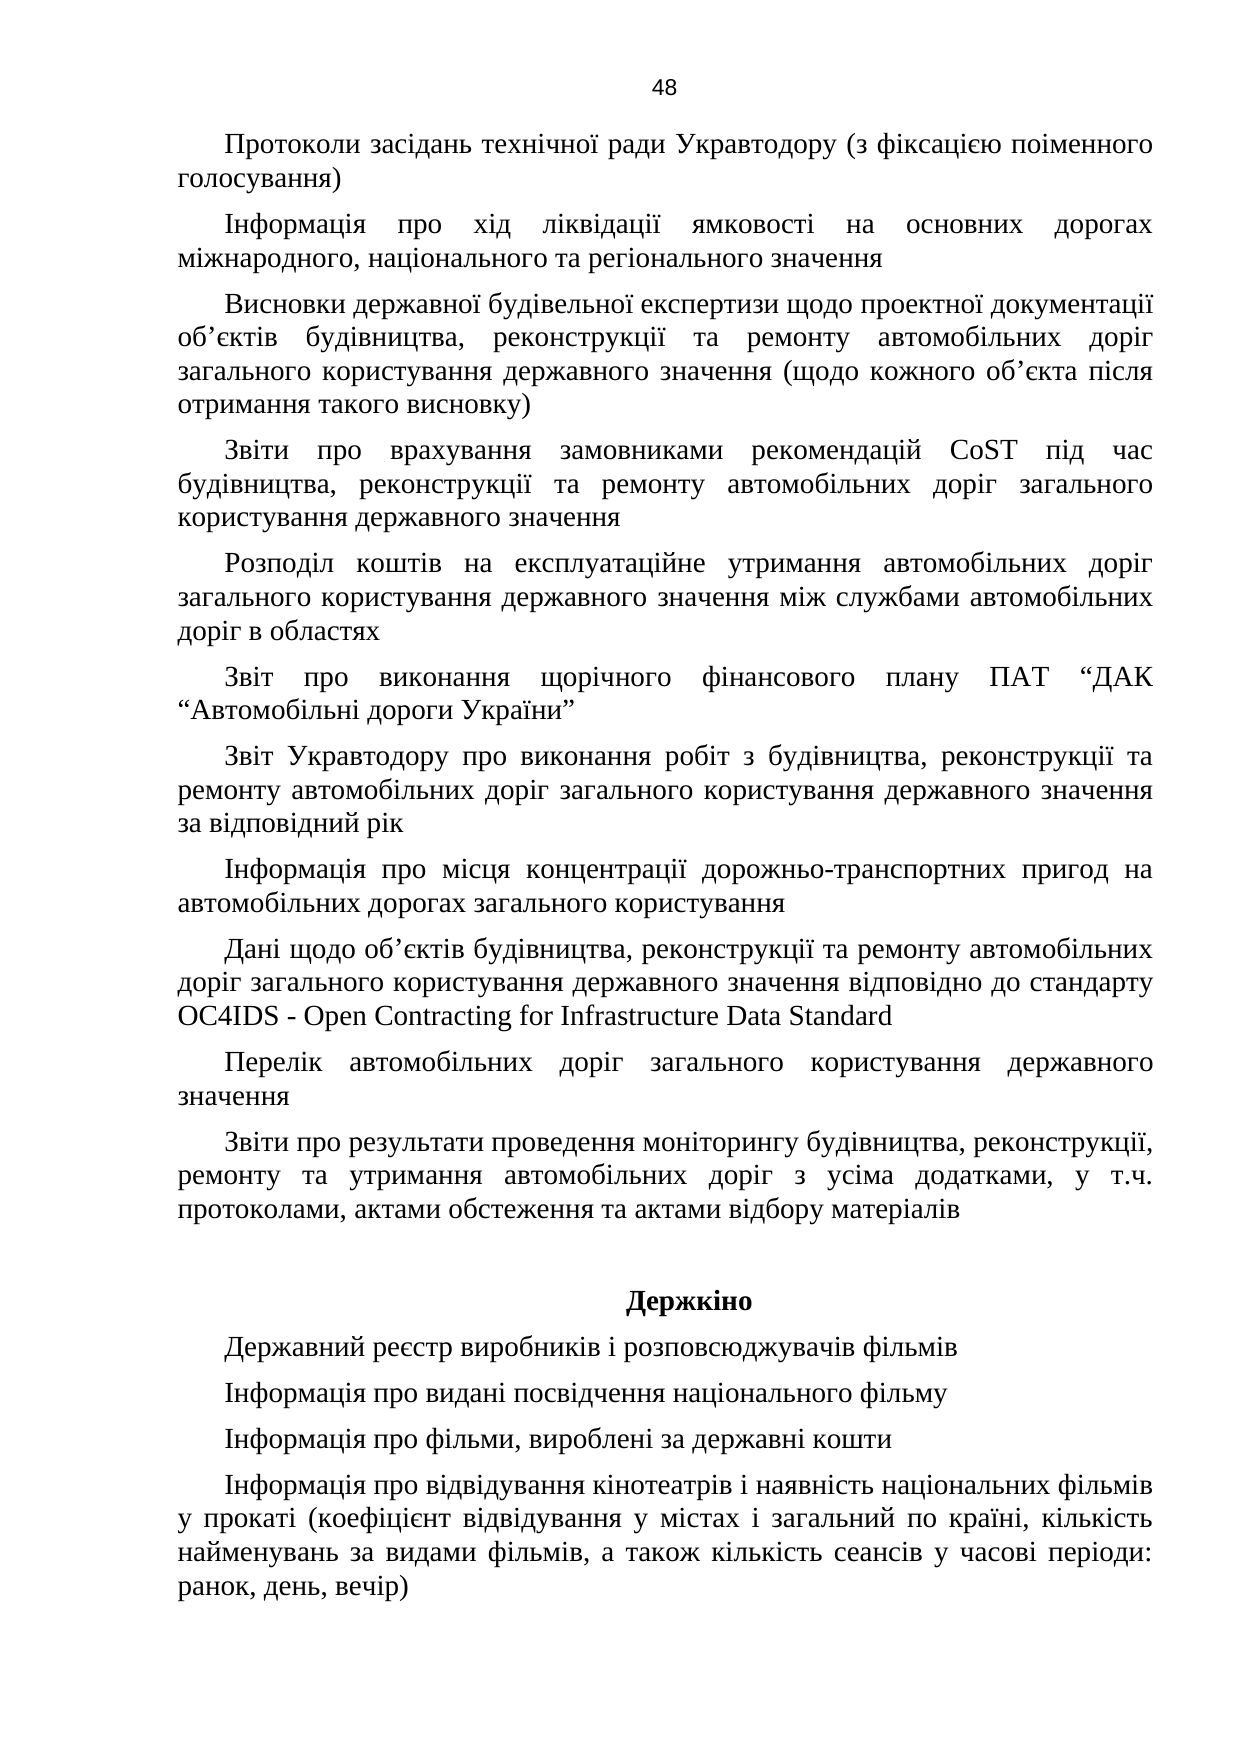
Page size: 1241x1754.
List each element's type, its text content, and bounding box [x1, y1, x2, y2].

text Інформація про видані посвідчення національного фільму [177, 1375, 1154, 1408]
text Інформація про відвідування кінотеатрів і наявність національних фільмів у прокаті (коефіцієнт відвідування у містах і загальний по країні, кількість найменувань за видами фільмів, а також кількість сеансів у часові періоди: ранок, день, вечір) [177, 1467, 1154, 1601]
text Звіти про результати проведення моніторингу будівництва, реконструкції, ремонту та утримання автомобільних доріг з усіма додатками, у т.ч. протоколами, актами обстеження та актами відбору матеріалів [177, 1124, 1154, 1224]
text Розподіл коштів на експлуатаційне утримання автомобільних доріг загального користування державного значення між службами автомобільних доріг в областях [177, 546, 1154, 646]
text Звіти про врахування замовниками рекомендацій CoST під час будівництва, реконструкції та ремонту автомобільних доріг загального користування державного значення [177, 432, 1154, 533]
text Звіт про виконання щорічного фінансового плану ПАТ “ДАК “Автомобільні дороги України” [177, 659, 1154, 726]
text Звіт Укравтодору про виконання робіт з будівництва, реконструкції та ремонту автомобільних доріг загального користування державного значення за відповідний рік [177, 738, 1154, 839]
text Інформація про фільми, вироблені за державні кошти [177, 1421, 1154, 1454]
text Протоколи засідань технічної ради Укравтодору (з фіксацією поіменного голосування) [177, 127, 1154, 194]
text Державний реєстр виробників і розповсюджувачів фільмів [177, 1329, 1154, 1362]
text Дані щодо об’єктів будівництва, реконструкції та ремонту автомобільних доріг загального користування державного значення відповідно до стандарту OC4IDS - Open Contracting for Infrastructure Data Standard [177, 931, 1154, 1032]
text Держкіно [177, 1283, 1154, 1316]
text Перелік автомобільних доріг загального користування державного значення [177, 1044, 1154, 1111]
text Інформація про місця концентрації дорожньо-транспортних пригод на автомобільних дорогах загального користування [177, 851, 1154, 918]
text Інформація про хід ліквідації ямковості на основних дорогах міжнародного, національного та регіонального значення [177, 206, 1154, 273]
text Висновки державної будівельної експертизи щодо проектної документації об’єктів будівництва, реконструкції та ремонту автомобільних доріг загального користування державного значення (щодо кожного об’єкта після отримання такого висновку) [177, 286, 1154, 420]
